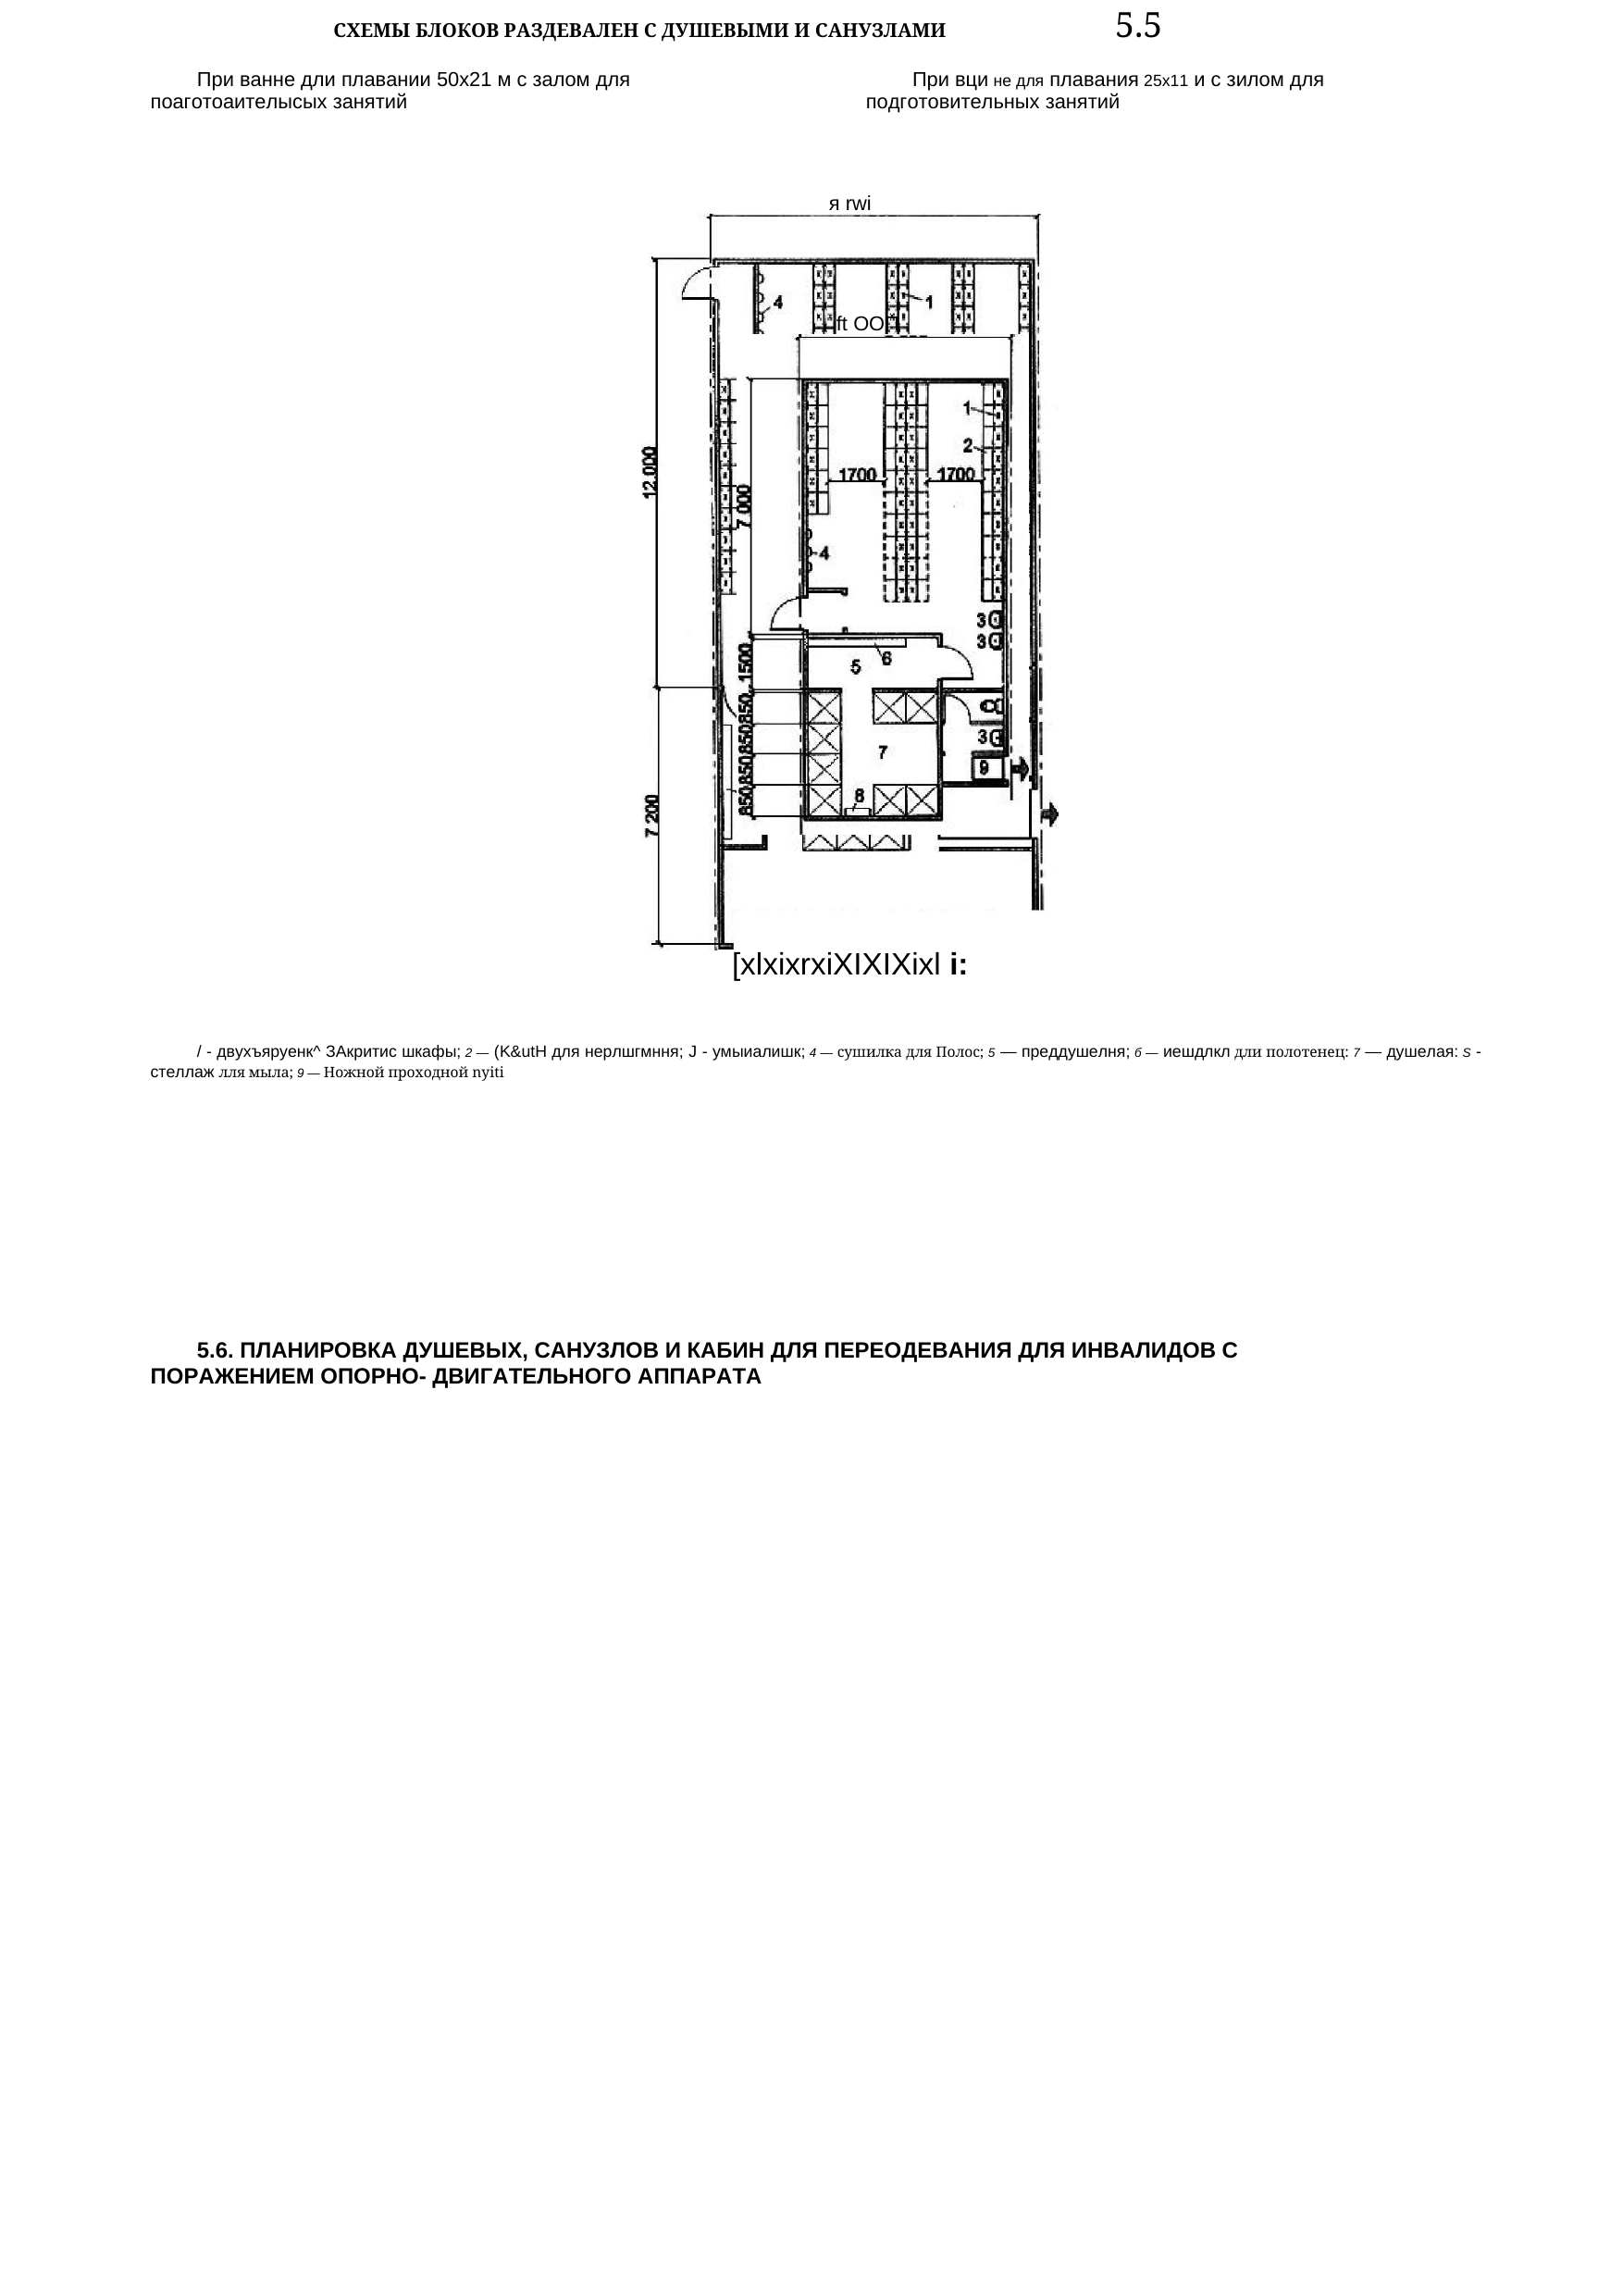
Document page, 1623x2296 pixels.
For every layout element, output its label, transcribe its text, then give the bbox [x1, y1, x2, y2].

text При ванне дли плавании 50x21 м с залом для поаготоаителысых занятий [150, 68, 787, 113]
text [xlxixrxiXIXIXixl i: [157, 950, 1510, 982]
text я rwi [157, 194, 1510, 215]
text При вци не для плавания 25x11 и с зилом для подготовительных занятий [866, 68, 1503, 113]
text 5.6. ПЛАНИРОВКА ДУШЕВЫХ, САНУЗЛОВ И КАБИН ДЛЯ ПЕРЕОДЕВАНИЯ ДЛЯ ИНВАЛИДОВ С ПОРАЖЕНИЕМ ОПОРНО- ДВИГАТЕЛЬНОГО АППАРАТА [150, 1336, 1374, 1389]
text / - двухъяруенк^ ЗАкритис шкафы; 2 — (K&utH для нерлшгмння; J - умыиалишк; 4 — сушилка для Полос; 5 — преддушелня; б — иешдлкл дли полотенец: 7 — душелая: S - стеллаж лля мыла; 9 — Ножной проходной nyiti [150, 1042, 1481, 1081]
picture [641, 214, 1059, 950]
text ft ООП [704, 314, 998, 334]
